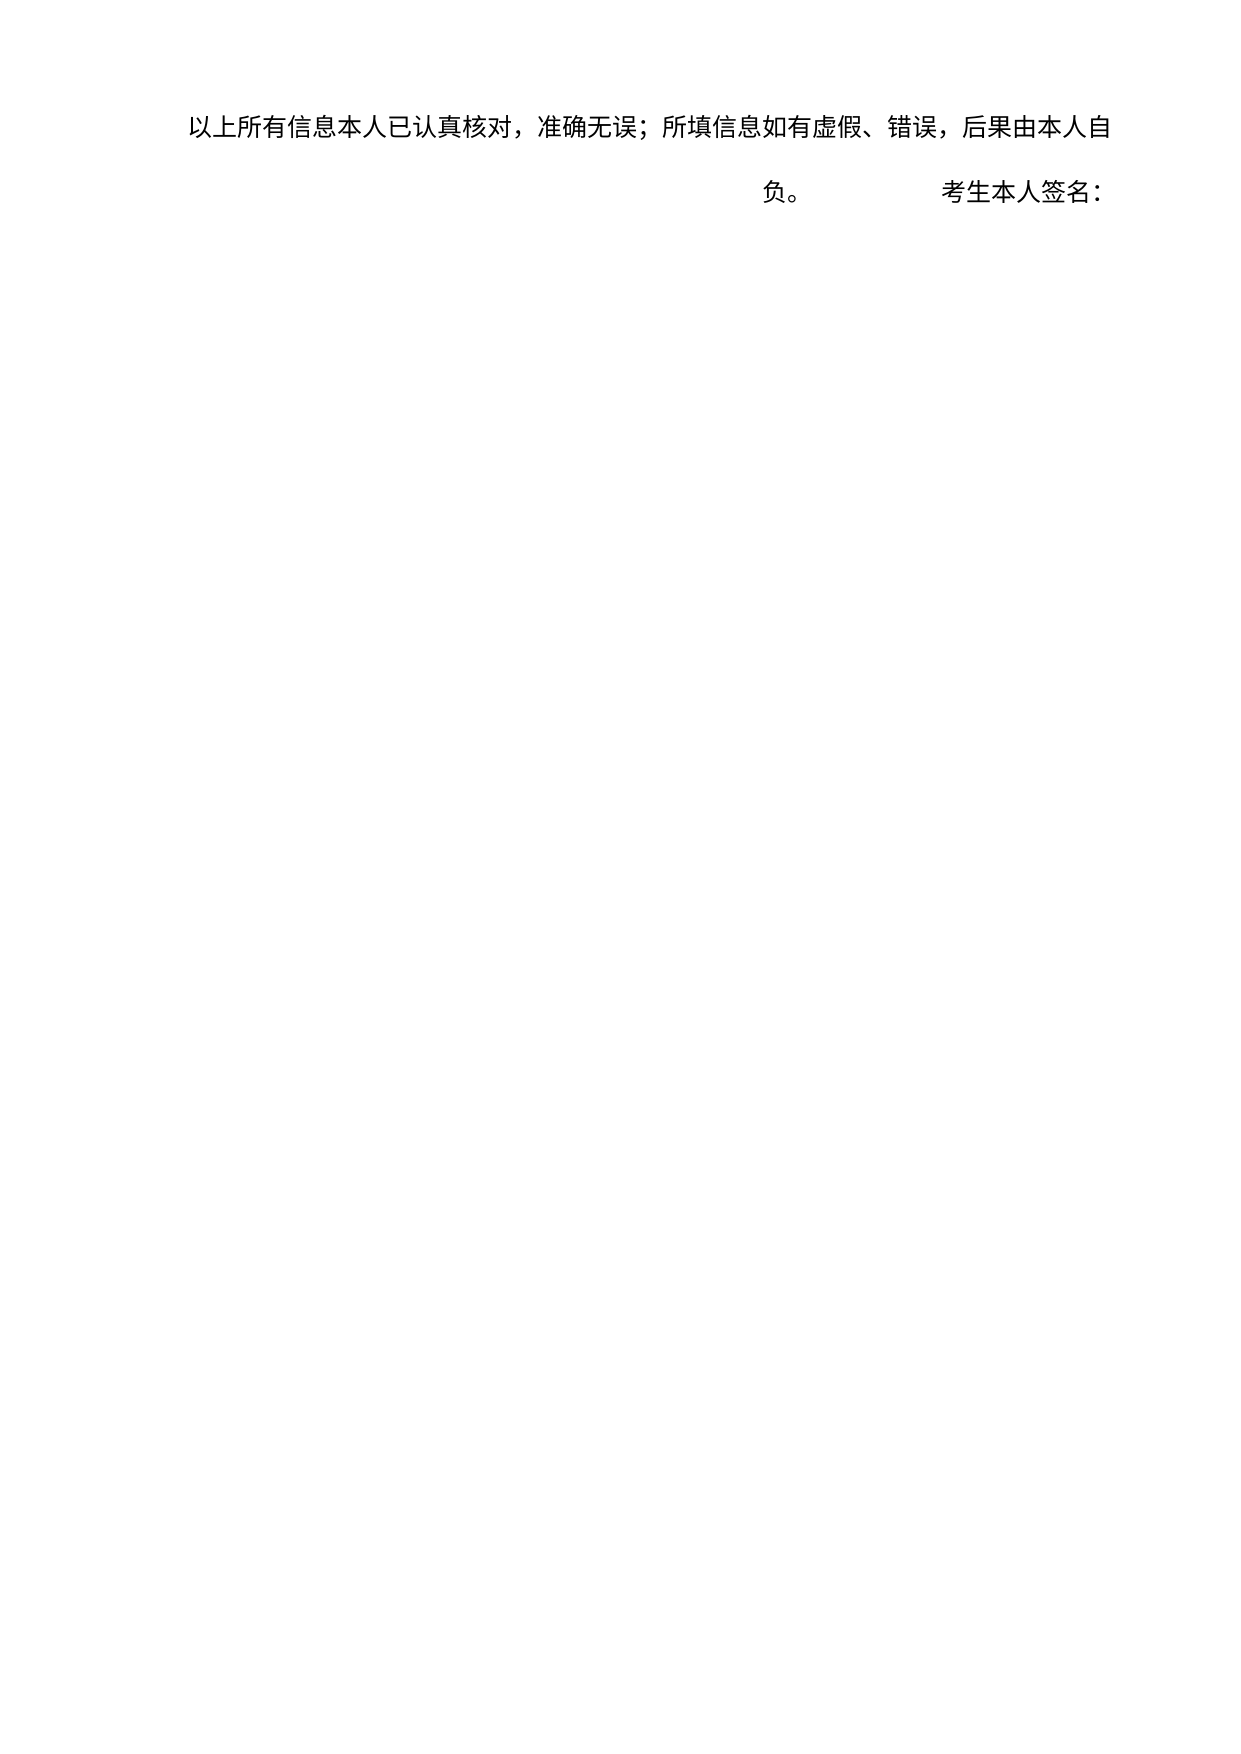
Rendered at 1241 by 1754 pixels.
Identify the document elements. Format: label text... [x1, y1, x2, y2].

text 以上所有信息本人已认真核对，准确无误；所填信息如有虚假、错误，后果由本人自负。 考生本人签名： [187, 93, 1129, 223]
